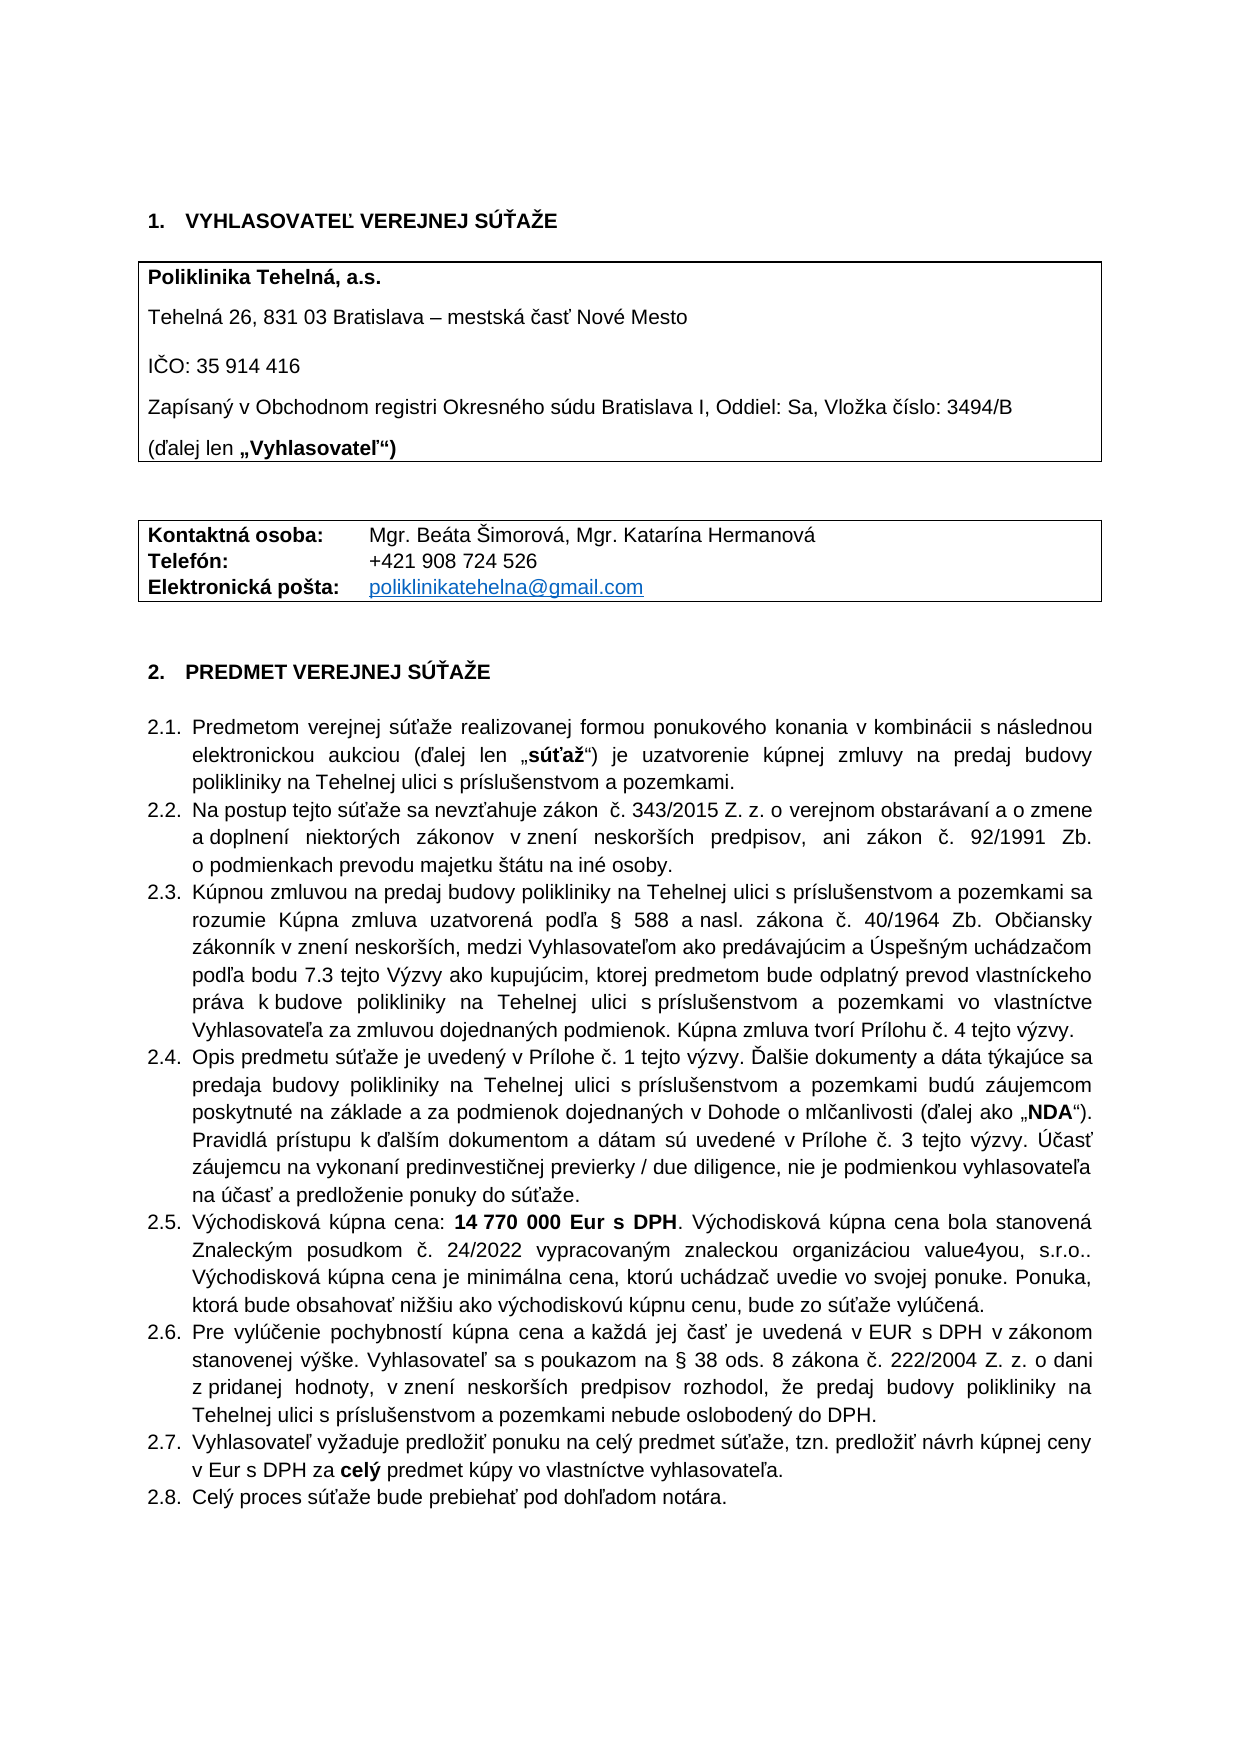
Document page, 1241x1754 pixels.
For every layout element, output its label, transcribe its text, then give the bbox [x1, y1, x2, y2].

list Východisková kúpna cena: 14 770 000 Eur s DPH. Východisková kúpna cena bola stanovená Znaleckým posudkom č. 24/2022 vypracovaným znaleckou organizáciou value4you, s.r.o.. Východisková kúpna cena je minimálna cena, ktorú uchádzač uvedie vo svojej ponuke. Ponuka, ktorá bude obsahovať nižšiu ako východiskovú kúpnu cenu, bude zo súťaže vylúčená. [147, 1210, 1093, 1317]
list Vyhlasovateľ vyžaduje predložiť ponuku na celý predmet súťaže, tzn. predložiť návrh kúpnej ceny v Eur s DPH za celý predmet kúpy vo vlastníctve vyhlasovateľa. [147, 1430, 1093, 1482]
list VYHLASOVATEĽ VEREJNEJ SÚŤAŽE [148, 209, 1093, 233]
text Telefón: +421 908 724 526 [139, 546, 1101, 571]
text Zapísaný v Obchodnom registri Okresného súdu Bratislava I, Oddiel: Sa, Vložka číslo: 3494/B [139, 392, 1101, 419]
list Predmetom verejnej súťaže realizovanej formou ponukového konania v kombinácii s následnou elektronickou aukciou (ďalej len „súťaž“) je uzatvorenie kúpnej zmluvy na predaj budovy polikliniky na Tehelnej ulici s príslušenstvom a pozemkami. [147, 715, 1093, 794]
text Kontaktná osoba: Mgr. Beáta Šimorová, Mgr. Katarína Hermanová [139, 521, 1101, 546]
list Kúpnou zmluvou na predaj budovy polikliniky na Tehelnej ulici s príslušenstvom a pozemkami sa rozumie Kúpna zmluva uzatvorená podľa § 588 a nasl. zákona č. 40/1964 Zb. Občiansky zákonník v znení neskorších, medzi Vyhlasovateľom ako predávajúcim a Úspešným uchádzačom podľa bodu 7.3 tejto Výzvy ako kupujúcim, ktorej predmetom bude odplatný prevod vlastníckeho práva k budove polikliniky na Tehelnej ulici s príslušenstvom a pozemkami vo vlastníctve Vyhlasovateľa za zmluvou dojednaných podmienok. Kúpna zmluva tvorí Prílohu č. 4 tejto výzvy. [147, 880, 1093, 1042]
list Celý proces súťaže bude prebiehať pod dohľadom notára. [147, 1485, 1093, 1509]
text Elektronická pošta: poliklinikatehelna@gmail.com [139, 571, 1101, 601]
list Opis predmetu súťaže je uvedený v Prílohe č. 1 tejto výzvy. Ďalšie dokumenty a dáta týkajúce sa predaja budovy polikliniky na Tehelnej ulici s príslušenstvom a pozemkami budú záujemcom poskytnuté na základe a za podmienok dojednaných v Dohode o mlčanlivosti (ďalej ako „NDA“). Pravidlá prístupu k ďalším dokumentom a dátam sú uvedené v Prílohe č. 3 tejto výzvy. Účasť záujemcu na vykonaní predinvestičnej previerky / due diligence, nie je podmienkou vyhlasovateľa na účasť a predloženie ponuky do súťaže. [147, 1045, 1093, 1207]
text Poliklinika Tehelná, a.s. [139, 263, 1101, 288]
list PREDMET VEREJNEJ SÚŤAŽE [148, 660, 1093, 684]
text Tehelná 26, 831 03 Bratislava – mestská časť Nové Mesto [139, 302, 1101, 329]
text IČO: 35 914 416 [139, 351, 1101, 378]
list Na postup tejto súťaže sa nevzťahuje zákon č. 343/2015 Z. z. o verejnom obstarávaní a o zmene a doplnení niektorých zákonov v znení neskorších predpisov, ani zákon č. 92/1991 Zb. o podmienkach prevodu majetku štátu na iné osoby. [147, 798, 1093, 877]
list Pre vylúčenie pochybností kúpna cena a každá jej časť je uvedená v EUR s DPH v zákonom stanovenej výške. Vyhlasovateľ sa s poukazom na § 38 ods. 8 zákona č. 222/2004 Z. z. o dani z pridanej hodnoty, v znení neskorších predpisov rozhodol, že predaj budovy polikliniky na Tehelnej ulici s príslušenstvom a pozemkami nebude oslobodený do DPH. [147, 1320, 1093, 1427]
text (ďalej len „Vyhlasovateľ“) [139, 432, 1101, 461]
